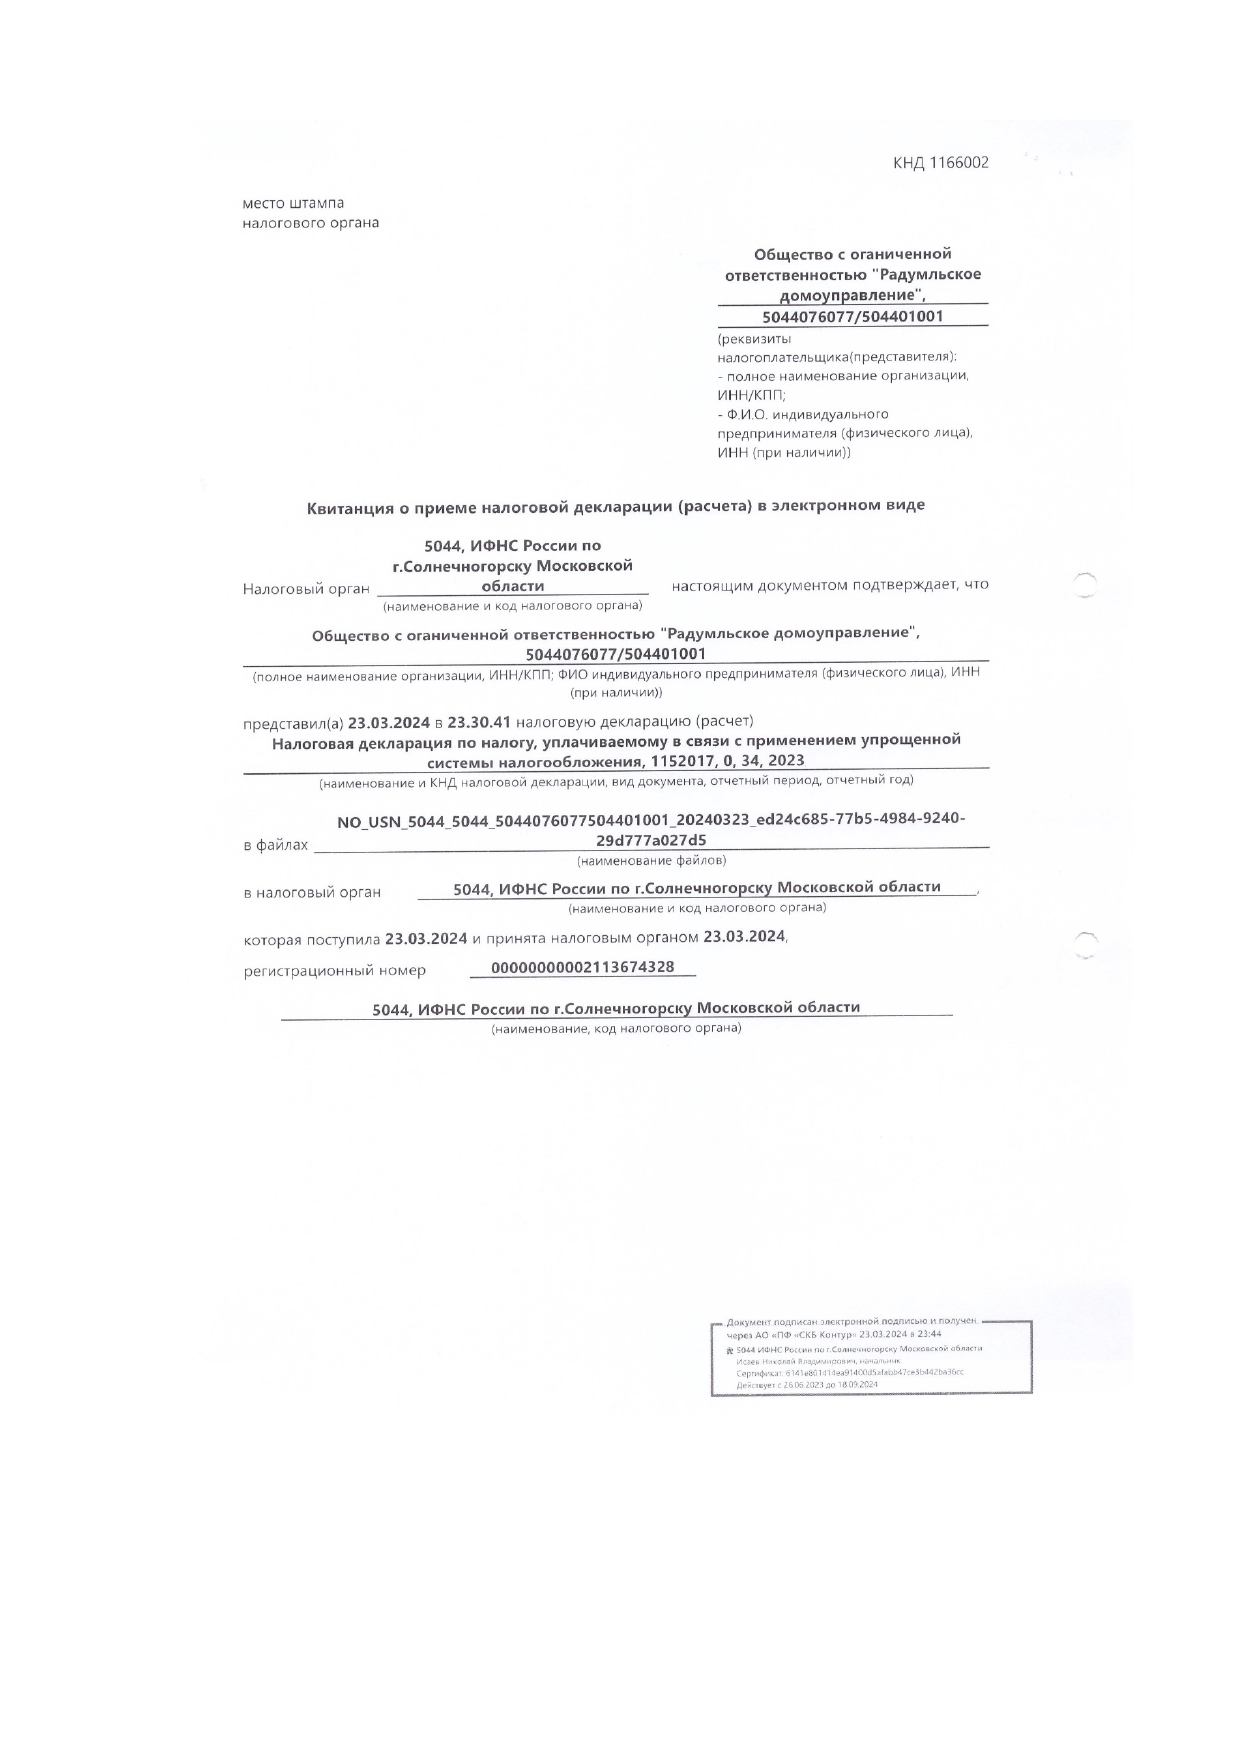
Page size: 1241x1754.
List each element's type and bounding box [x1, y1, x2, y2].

picture [177, 118, 1152, 1636]
